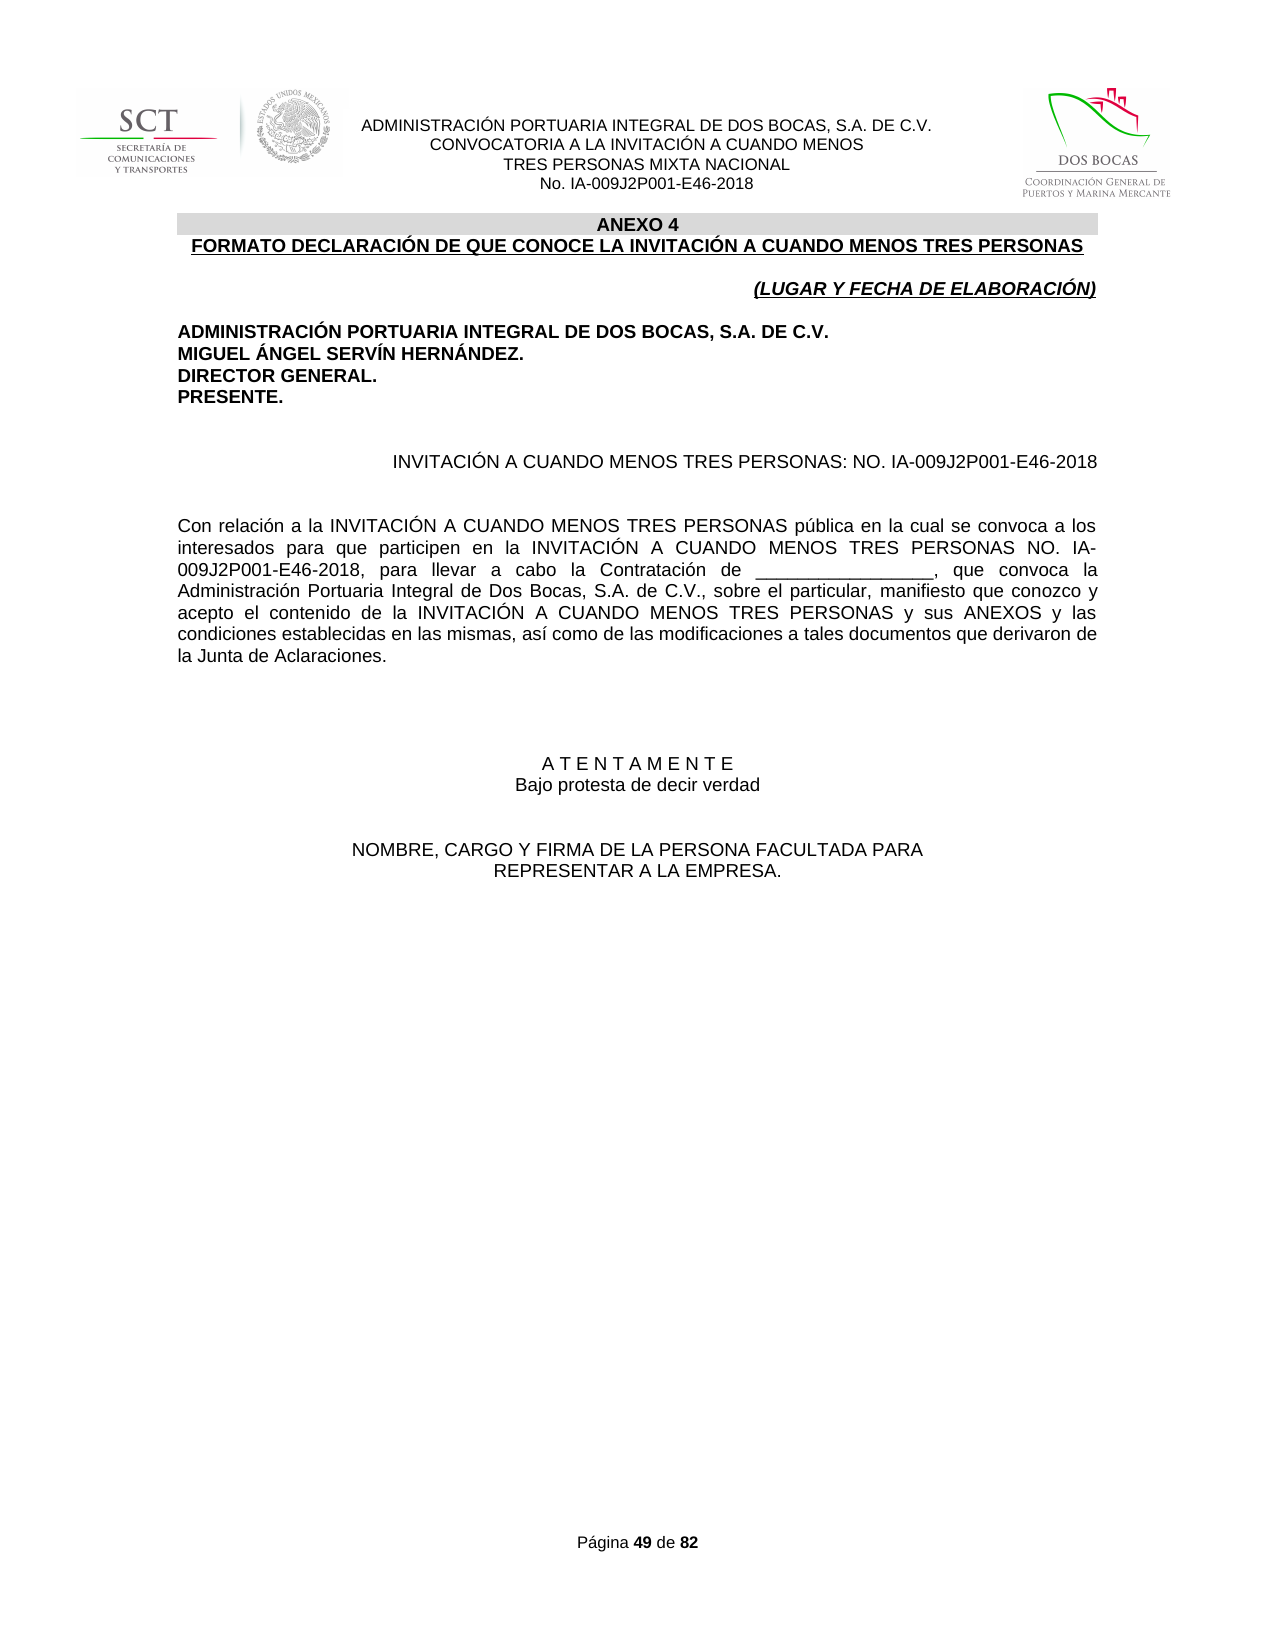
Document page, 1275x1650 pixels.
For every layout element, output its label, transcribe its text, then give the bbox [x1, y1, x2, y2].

text Bajo protesta de decir verdad [177, 774, 1098, 796]
picture [1022, 88, 1171, 199]
text PRESENTE. [177, 386, 1098, 407]
text NOMBRE, CARGO Y FIRMA DE LA PERSONA FACULTADA PARA [177, 839, 1098, 860]
text Con relación a la INVITACIÓN A CUANDO MENOS TRES PERSONAS pública en la cual se convoca a los interesados para que participen en la INVITACIÓN A CUANDO MENOS TRES PERSONAS NO. IA-009J2P001-E46-2018, para llevar a cabo la Contratación de _________________, que convoca la Administración Portuaria Integral de Dos Bocas, S.A. de C.V., sobre el particular, manifiesto que conozco y acepto el contenido de la INVITACIÓN A CUANDO MENOS TRES PERSONAS y sus ANEXOS y las condiciones establecidas en las mismas, así como de las modificaciones a tales documentos que derivaron de la Junta de Aclaraciones. [177, 515, 1098, 666]
text MIGUEL ÁNGEL SERVÍN HERNÁNDEZ. [177, 343, 1098, 364]
picture [76, 88, 350, 177]
text (LUGAR Y FECHA DE ELABORACIÓN) [177, 278, 1098, 300]
text A T E N T A M E N T E [177, 752, 1098, 774]
text ADMINISTRACIÓN PORTUARIA INTEGRAL DE DOS BOCAS, S.A. DE C.V. [177, 321, 1098, 343]
text REPRESENTAR A LA EMPRESA. [177, 860, 1098, 882]
text ANEXO 4 [177, 213, 1098, 235]
text DIRECTOR GENERAL. [177, 364, 1098, 386]
text INVITACIÓN A CUANDO MENOS TRES PERSONAS: NO. IA-009J2P001-E46-2018 [177, 451, 1098, 472]
text FORMATO DECLARACIÓN DE QUE CONOCE LA INVITACIÓN A CUANDO MENOS TRES PERSONAS [177, 235, 1098, 257]
